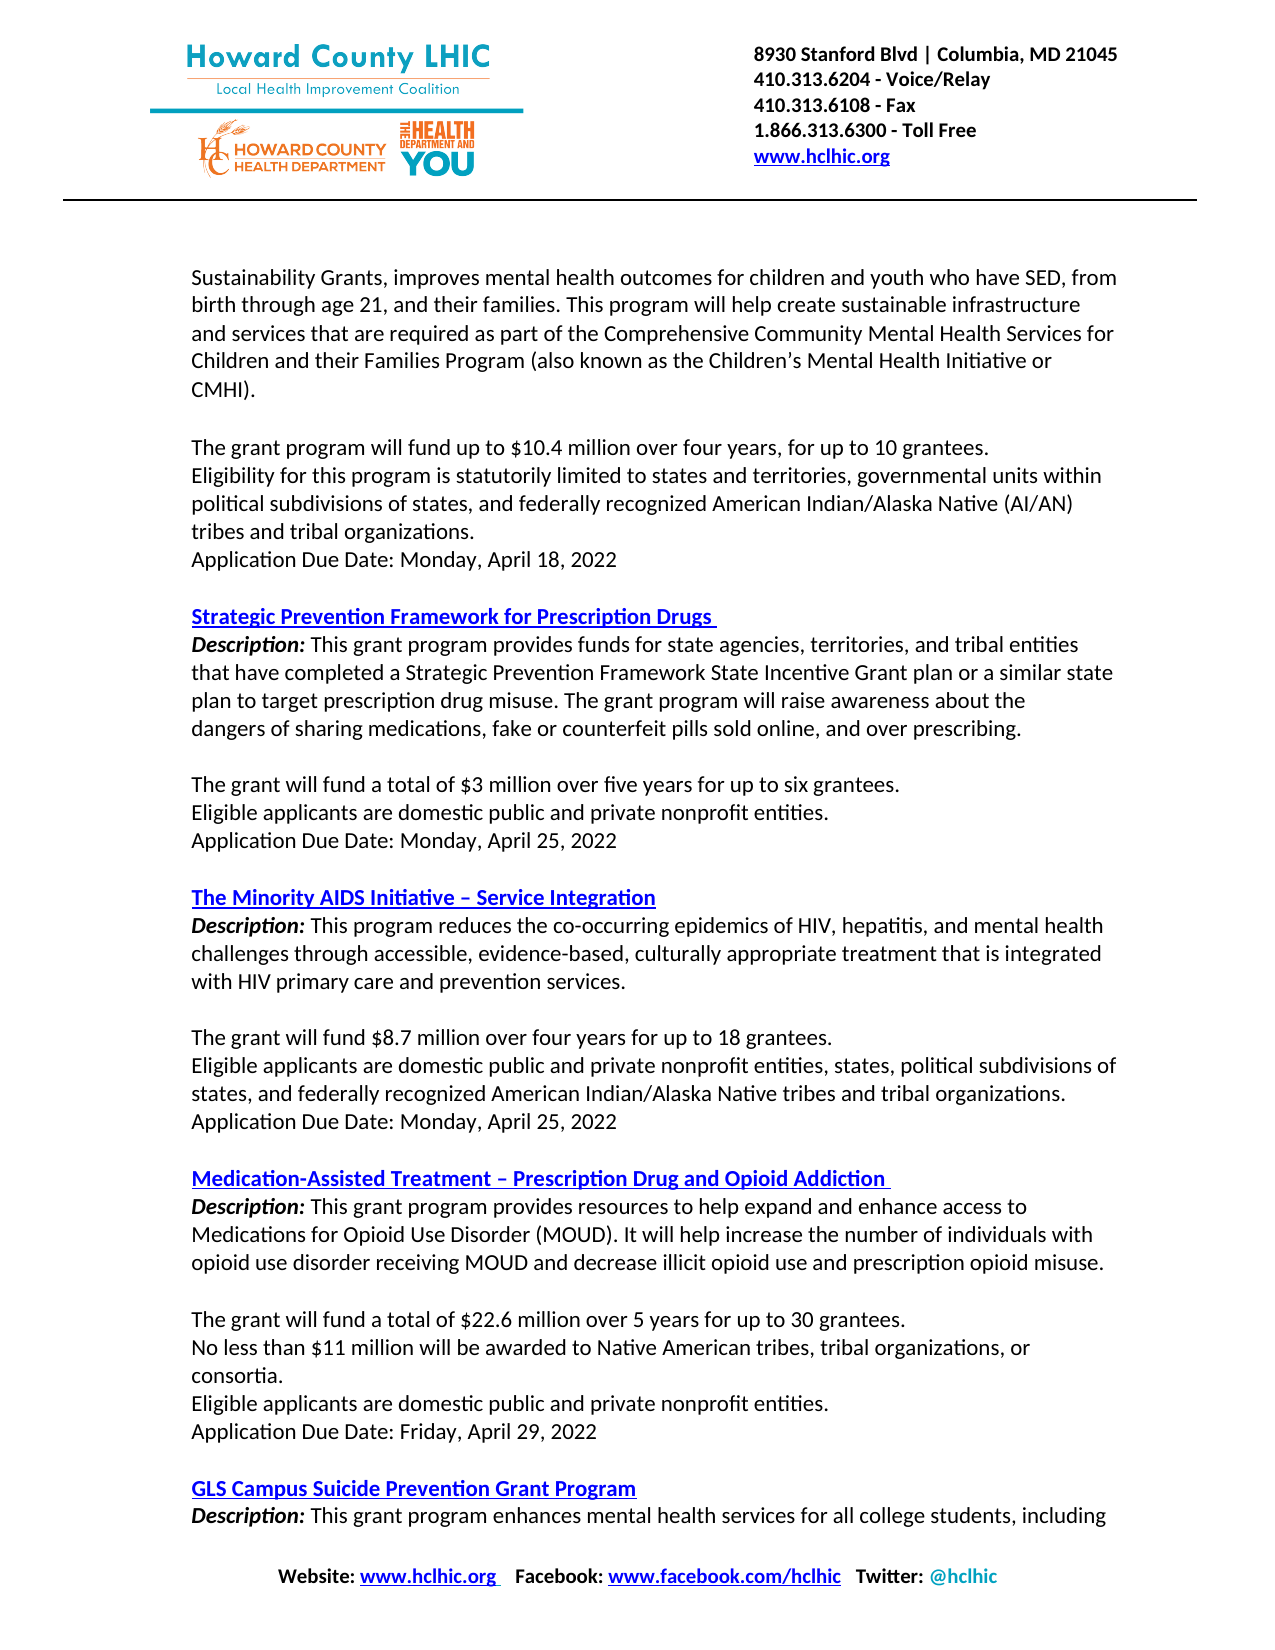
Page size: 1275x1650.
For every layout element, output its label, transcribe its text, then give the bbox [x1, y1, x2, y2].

text Strategic Prevention Framework for Prescription Drugs [150, 602, 1125, 630]
text that have completed a Strategic Prevention Framework State Incentive Grant plan or a similar state [150, 658, 1125, 686]
text Eligible applicants are domestic public and private nonprofit entities, states, political subdivisions of [150, 1051, 1125, 1079]
text Eligibility for this program is statutorily limited to states and territories, governmental units within [150, 461, 1125, 489]
text The grant program will fund up to $10.4 million over four years, for up to 10 grantees. [150, 433, 1125, 461]
text Description: This program reduces the co-occurring epidemics of HIV, hepatitis, and mental health [150, 911, 1125, 939]
text Children and their Families Program (also known as the Children’s Mental Health Initiative or [150, 347, 1125, 375]
text The grant will fund $8.7 million over four years for up to 18 grantees. [150, 1023, 1125, 1051]
text tribes and tribal organizations. [150, 517, 1125, 545]
text and services that are required as part of the Comprehensive Community Mental Health Services for [150, 319, 1125, 347]
text Eligible applicants are domestic public and private nonprofit entities. [150, 798, 1125, 826]
text The grant will fund a total of $22.6 million over 5 years for up to 30 grantees. [150, 1305, 1125, 1333]
picture [150, 39, 524, 178]
text Application Due Date: Friday, April 29, 2022 [150, 1417, 1125, 1445]
text Sustainability Grants, improves mental health outcomes for children and youth who have SED, from [150, 263, 1125, 291]
text The Minority AIDS Initiative – Service Integration [150, 883, 1125, 911]
text Description: This grant program provides resources to help expand and enhance access to [150, 1192, 1125, 1220]
text states, and federally recognized American Indian/Alaska Native tribes and tribal organizations. [150, 1079, 1125, 1107]
text opioid use disorder receiving MOUD and decrease illicit opioid use and prescription opioid misuse. [150, 1248, 1125, 1276]
text Description: This grant program provides funds for state agencies, territories, and tribal entities [150, 630, 1125, 658]
text Description: This grant program enhances mental health services for all college students, including [150, 1502, 1125, 1530]
text Application Due Date: Monday, April 25, 2022 [150, 826, 1125, 854]
text birth through age 21, and their families. This program will help create sustainable infrastructure [150, 291, 1125, 319]
text challenges through accessible, evidence-based, culturally appropriate treatment that is integrated [150, 939, 1125, 967]
text dangers of sharing medications, fake or counterfeit pills sold online, and over prescribing. [150, 714, 1125, 742]
text Eligible applicants are domestic public and private nonprofit entities. [150, 1389, 1125, 1417]
text consortia. [150, 1361, 1125, 1389]
text Medications for Opioid Use Disorder (MOUD). It will help increase the number of individuals with [150, 1220, 1125, 1248]
text Medication-Assisted Treatment – Prescription Drug and Opioid Addiction [150, 1164, 1125, 1192]
text GLS Campus Suicide Prevention Grant Program [150, 1474, 1125, 1502]
text CMHI). [150, 375, 1125, 403]
text Application Due Date: Monday, April 18, 2022 [150, 545, 1125, 573]
text No less than $11 million will be awarded to Native American tribes, tribal organizations, or [150, 1333, 1125, 1361]
text The grant will fund a total of $3 million over five years for up to six grantees. [150, 770, 1125, 798]
text Application Due Date: Monday, April 25, 2022 [150, 1107, 1125, 1135]
text with HIV primary care and prevention services. [150, 967, 1125, 995]
text plan to target prescription drug misuse. The grant program will raise awareness about the [150, 686, 1125, 714]
text political subdivisions of states, and federally recognized American Indian/Alaska Native (AI/AN) [150, 489, 1125, 517]
